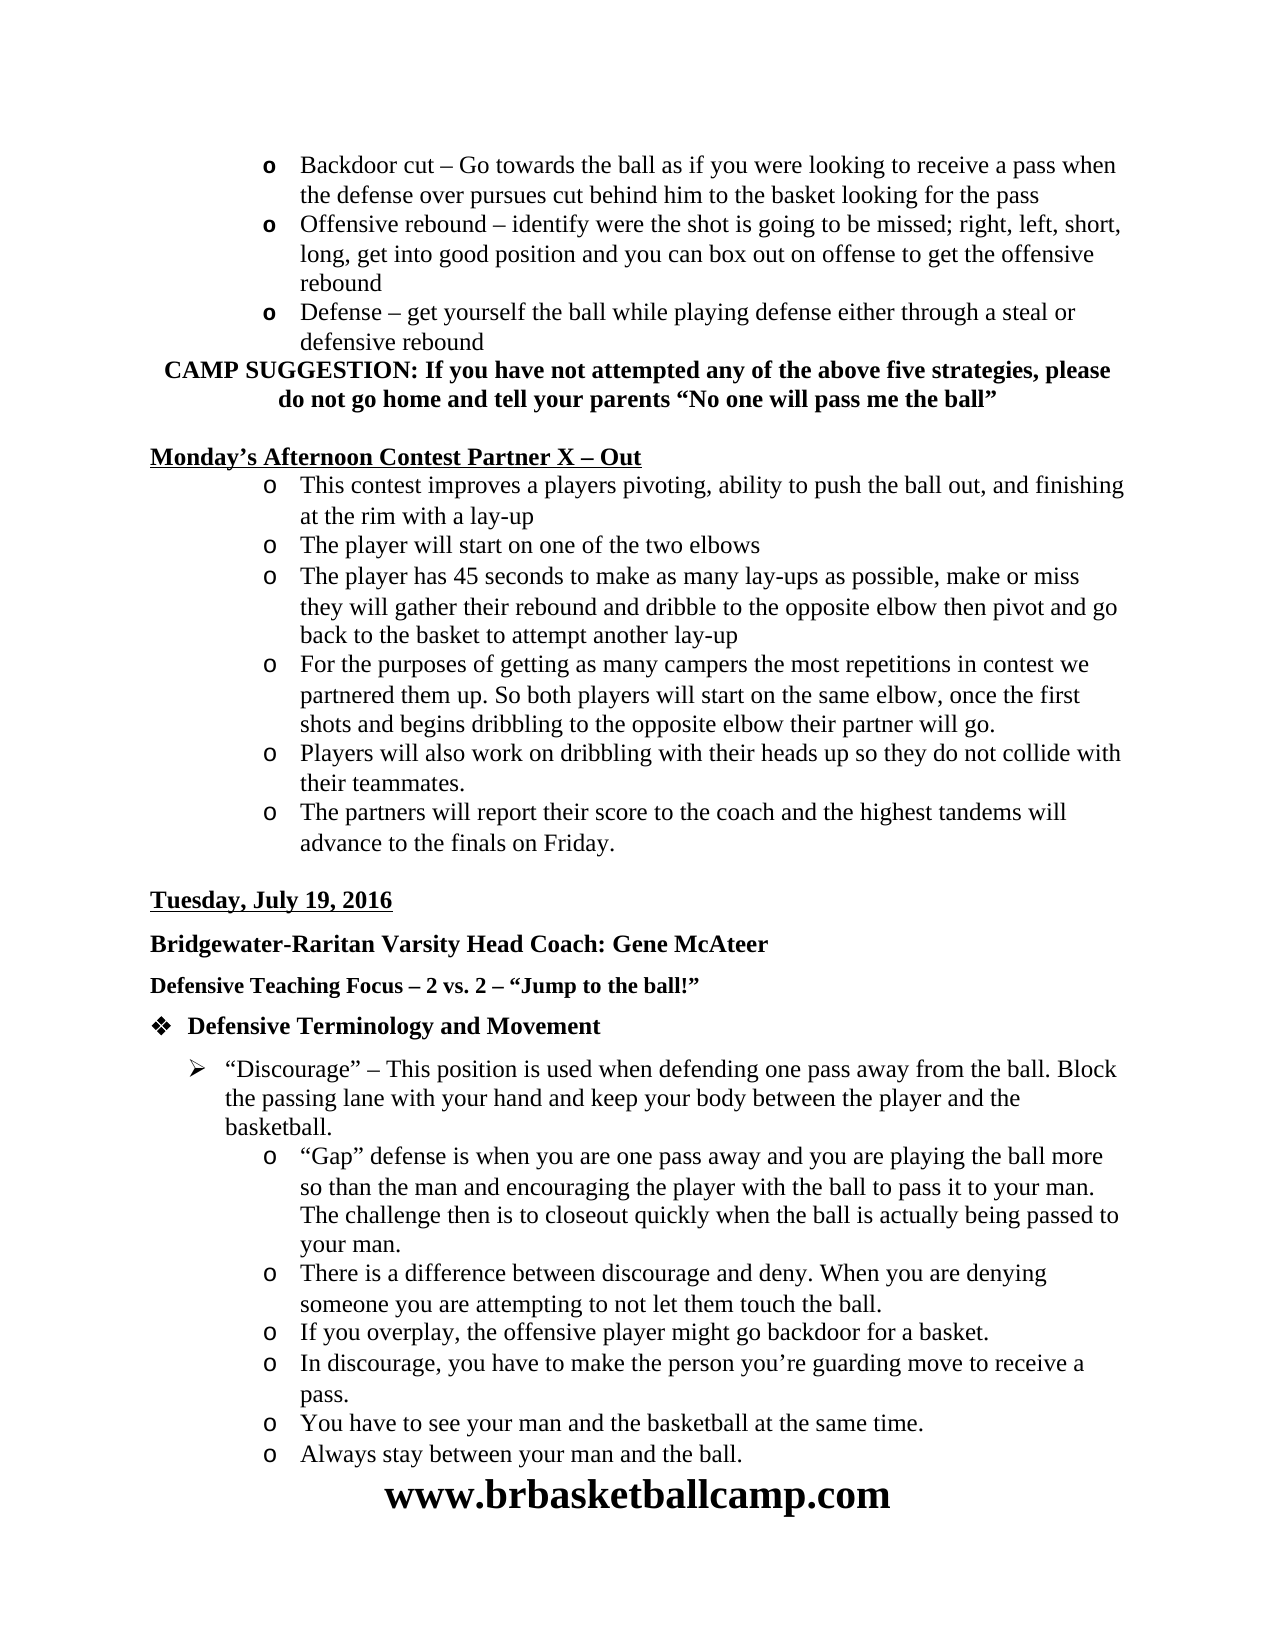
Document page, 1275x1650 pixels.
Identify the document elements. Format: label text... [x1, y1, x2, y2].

text Tuesday, July 19, 2016 [150, 886, 1125, 914]
list This contest improves a players pivoting, ability to push the ball out, and finishing at the rim with a lay-up [262, 471, 1125, 530]
list You have to see your man and the basketball at the same time. [262, 1408, 1125, 1439]
list Offensive rebound – identify were the shot is going to be missed; right, left, short, long, get into good position and you can box out on offense to get the offensive rebound [262, 209, 1125, 297]
list Backdoor cut – Go towards the ball as if you were looking to receive a pass when the defense over pursues cut behind him to the basket looking for the pass [262, 150, 1125, 209]
text Monday’s Afternoon Contest Partner X – Out [150, 442, 1125, 471]
list Players will also work on dribbling with their heads up so they do not collide with their teammates. [262, 738, 1125, 797]
list Defensive Terminology and Movement [150, 1011, 1125, 1040]
list The player has 45 seconds to make as many lay-ups as possible, make or miss they will gather their rebound and dribble to the opposite elbow then pivot and go back to the basket to attempt another lay-up [262, 561, 1125, 649]
list For the purposes of getting as many campers the most repetitions in contest we partnered them up. So both players will start on the same elbow, once the first shots and begins dribbling to the opposite elbow their partner will go. [262, 649, 1125, 738]
text Bridgewater-Raritan Varsity Head Coach: Gene McAteer [150, 929, 1125, 957]
text Defensive Teaching Focus – 2 vs. 2 – “Jump to the ball!” [150, 972, 1125, 998]
list If you overplay, the offensive player might go backdoor for a basket. [262, 1317, 1125, 1348]
text CAMP SUGGESTION: If you have not attempted any of the above five strategies, please do not go home and tell your parents “No one will pass me the ball” [150, 356, 1125, 413]
list “Discourage” – This position is used when defending one pass away from the ball. Block the passing lane with your hand and keep your body between the player and the basketball. [187, 1054, 1125, 1141]
list The partners will report their score to the coach and the highest tandems will advance to the finals on Friday. [262, 797, 1125, 857]
list The player will start on one of the two elbows [262, 530, 1125, 561]
list “Gap” defense is when you are one pass away and you are playing the ball more so than the man and encouraging the player with the ball to pass it to your man. The challenge then is to closeout quickly when the ball is actually being passed to your man. [262, 1141, 1125, 1258]
list Defense – get yourself the ball while playing defense either through a steal or defensive rebound [262, 297, 1125, 356]
list Always stay between your man and the ball. [262, 1439, 1125, 1469]
list In discourage, you have to make the person you’re guarding move to receive a pass. [262, 1348, 1125, 1408]
list There is a difference between discourage and deny. When you are denying someone you are attempting to not let them touch the ball. [262, 1258, 1125, 1317]
